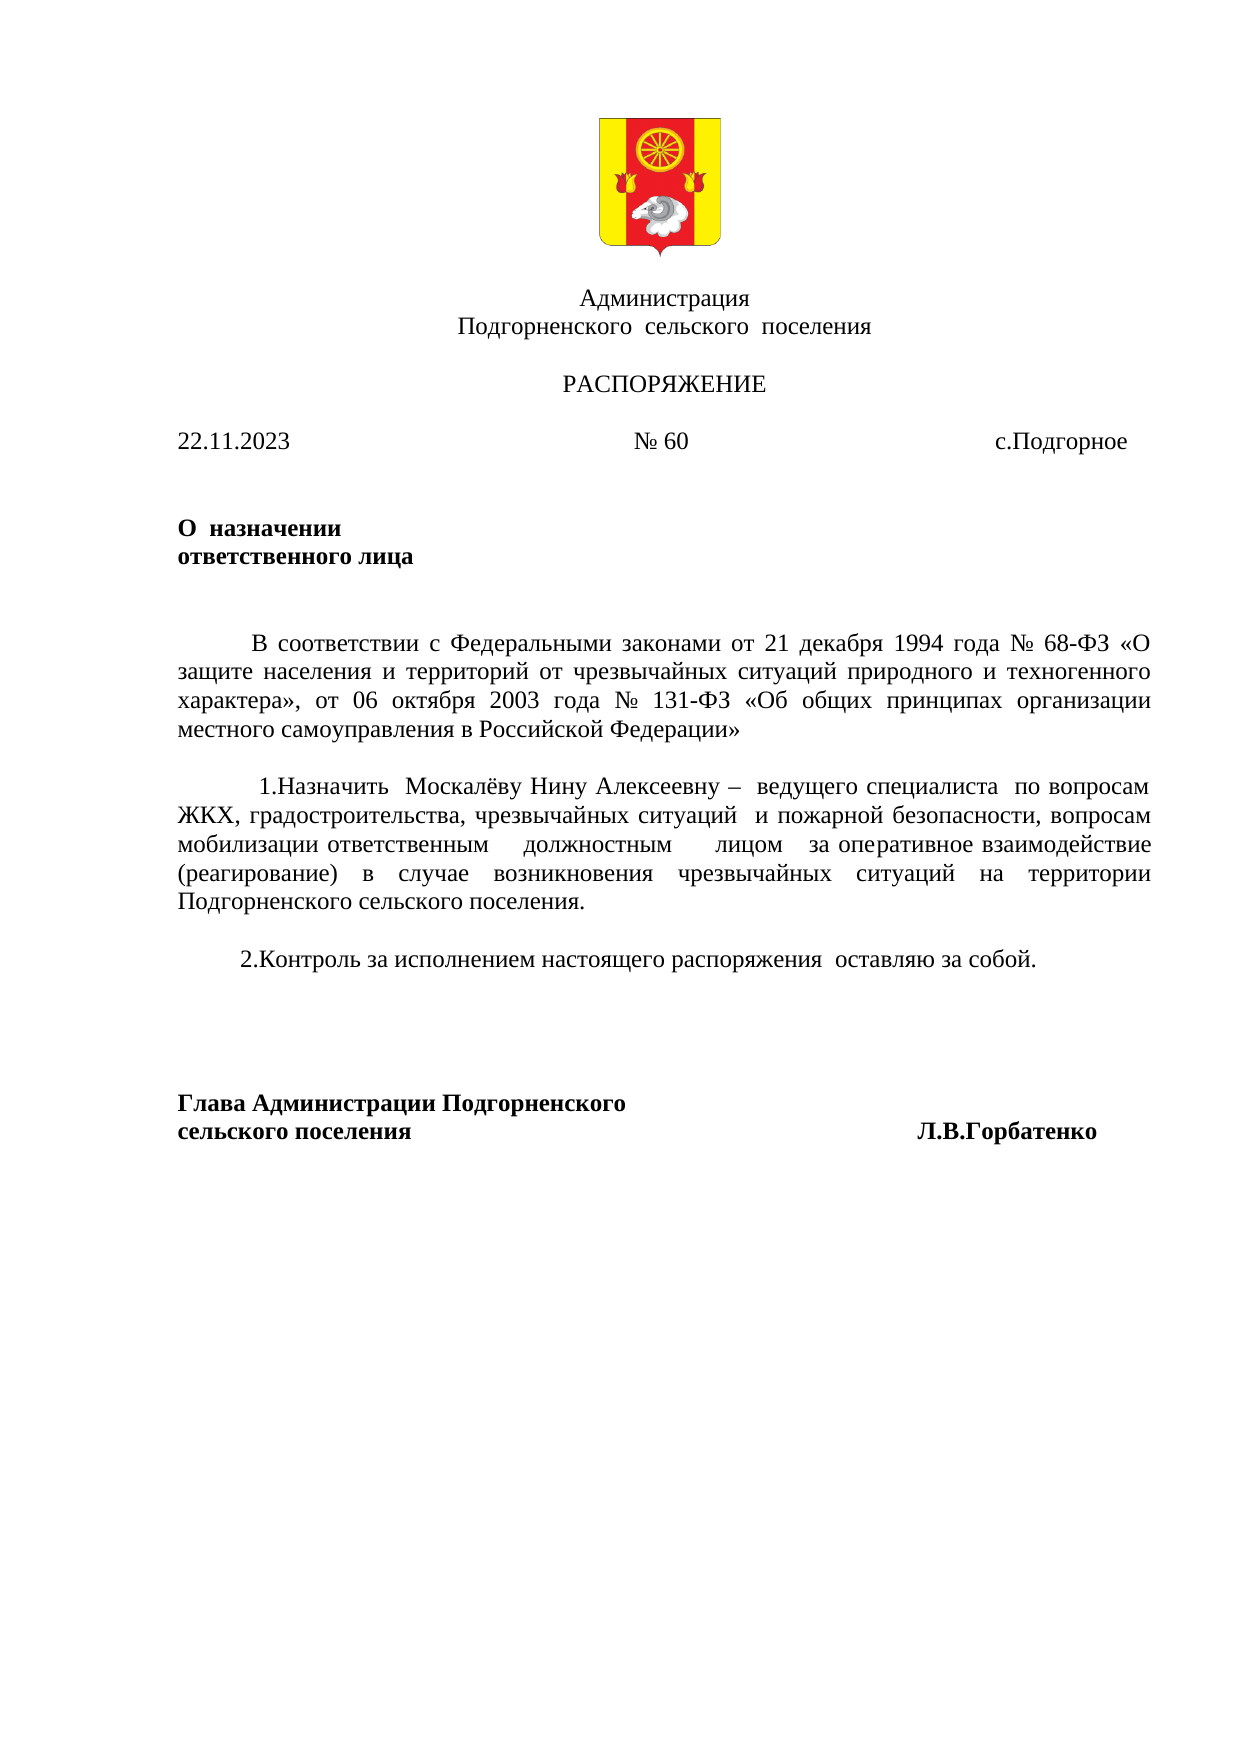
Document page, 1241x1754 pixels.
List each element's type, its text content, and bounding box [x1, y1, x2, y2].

text РАСПОРЯЖЕНИЕ [177, 369, 1152, 398]
text 1.Назначить Москалёву Нину Алексеевну – ведущего специалиста по вопросам ЖКХ, градостроительства, чрезвычайных ситуаций и пожарной безопасности, вопросам мобилизации ответственным должностным лицом за оперативное взаимодействие (реагирование) в случае возникновения чрезвычайных ситуаций на территории Подгорненского сельского поселения. [177, 771, 1152, 915]
text Глава Администрации Подгорненского [177, 1088, 1152, 1116]
text ответственного лица [177, 541, 1152, 570]
text В соответствии с Федеральными законами от 21 декабря 1994 года № 68-ФЗ «О защите населения и территорий от чрезвычайных ситуаций природного и техногенного характера», от 06 октября 2003 года № 131-ФЗ «Об общих принципах организации местного самоуправления в Российской Федерации» [177, 628, 1152, 743]
text сельского поселения Л.В.Горбатенко [177, 1116, 1152, 1145]
picture [599, 118, 721, 257]
text 22.11.2023 № 60 с.Подгорное [177, 426, 1152, 455]
text О назначении [177, 513, 1152, 541]
text Администрация [177, 283, 1152, 311]
text Подгорненского сельского поселения [177, 311, 1152, 340]
text 2.Контроль за исполнением настоящего распоряжения оставляю за собой. [177, 944, 1152, 973]
